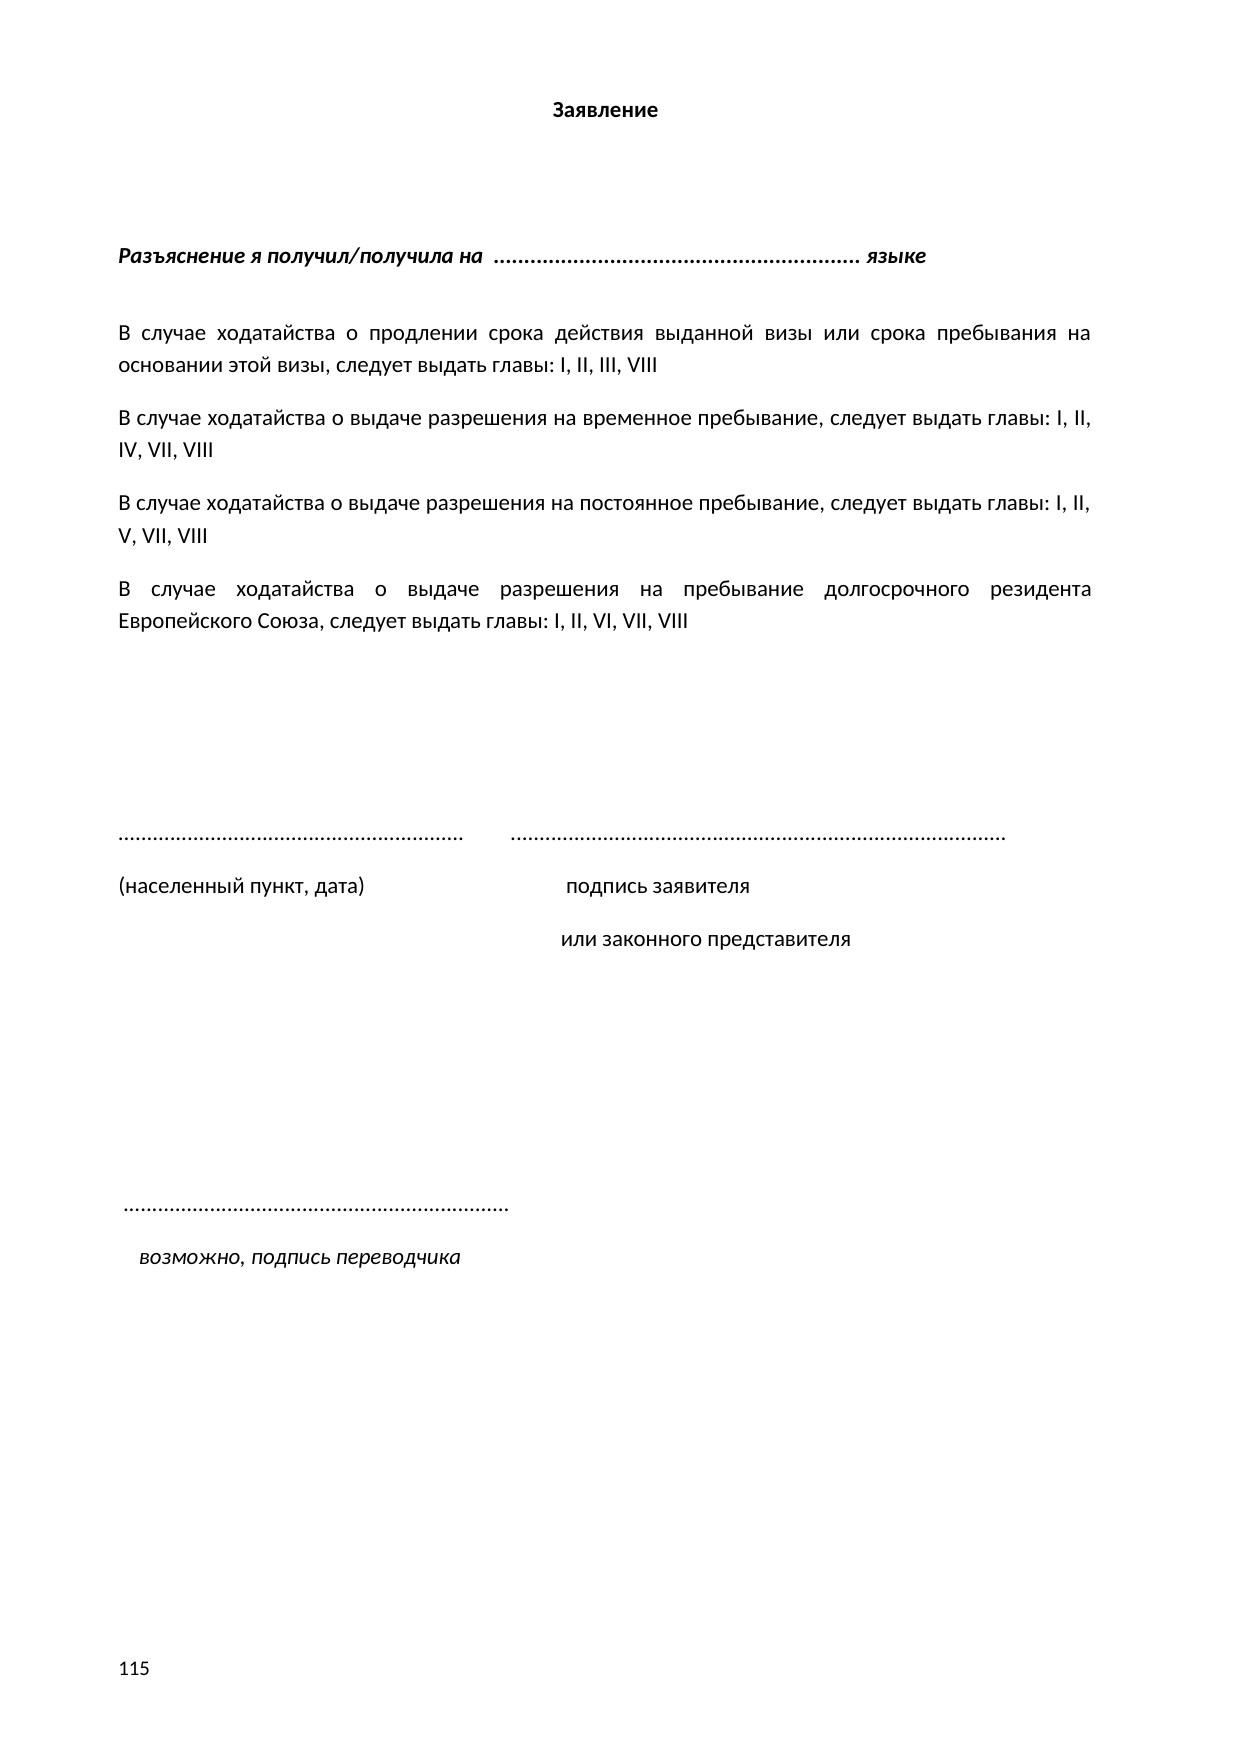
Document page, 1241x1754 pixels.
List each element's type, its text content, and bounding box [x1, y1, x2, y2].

text В случае ходатайства о выдаче разрешения на пребывание долгосрочного резидента Европейского Союза, следует выдать главы: I, II, VI, VII, VIII [118, 574, 1093, 634]
text В случае ходатайства o выдаче разрешения на временное пребывание, следует выдать главы: I, II, IV, VII, VIII [118, 403, 1093, 463]
list Заявление [118, 95, 1093, 123]
text (населенный пункт, дата) подпись заявителя [118, 871, 1093, 899]
text В случае ходатайства о выдаче разрешения на постоянное пребывание, следует выдать главы: I, II, V, VII, VIII [118, 488, 1093, 549]
text возможно, подпись переводчика [118, 1242, 1093, 1270]
text или законного представителя [487, 924, 1093, 952]
text ............................................................ ...................................................................................... [118, 818, 1093, 846]
text Разъяснение я получил/получила на ............................................................ языке [118, 241, 1093, 269]
text В случае ходатайства о продлении срока действия выданной визы или срока пребывания на основании этой визы, следует выдать главы: I, II, III, VIII [118, 318, 1093, 378]
text ................................................................... [118, 1189, 1093, 1217]
